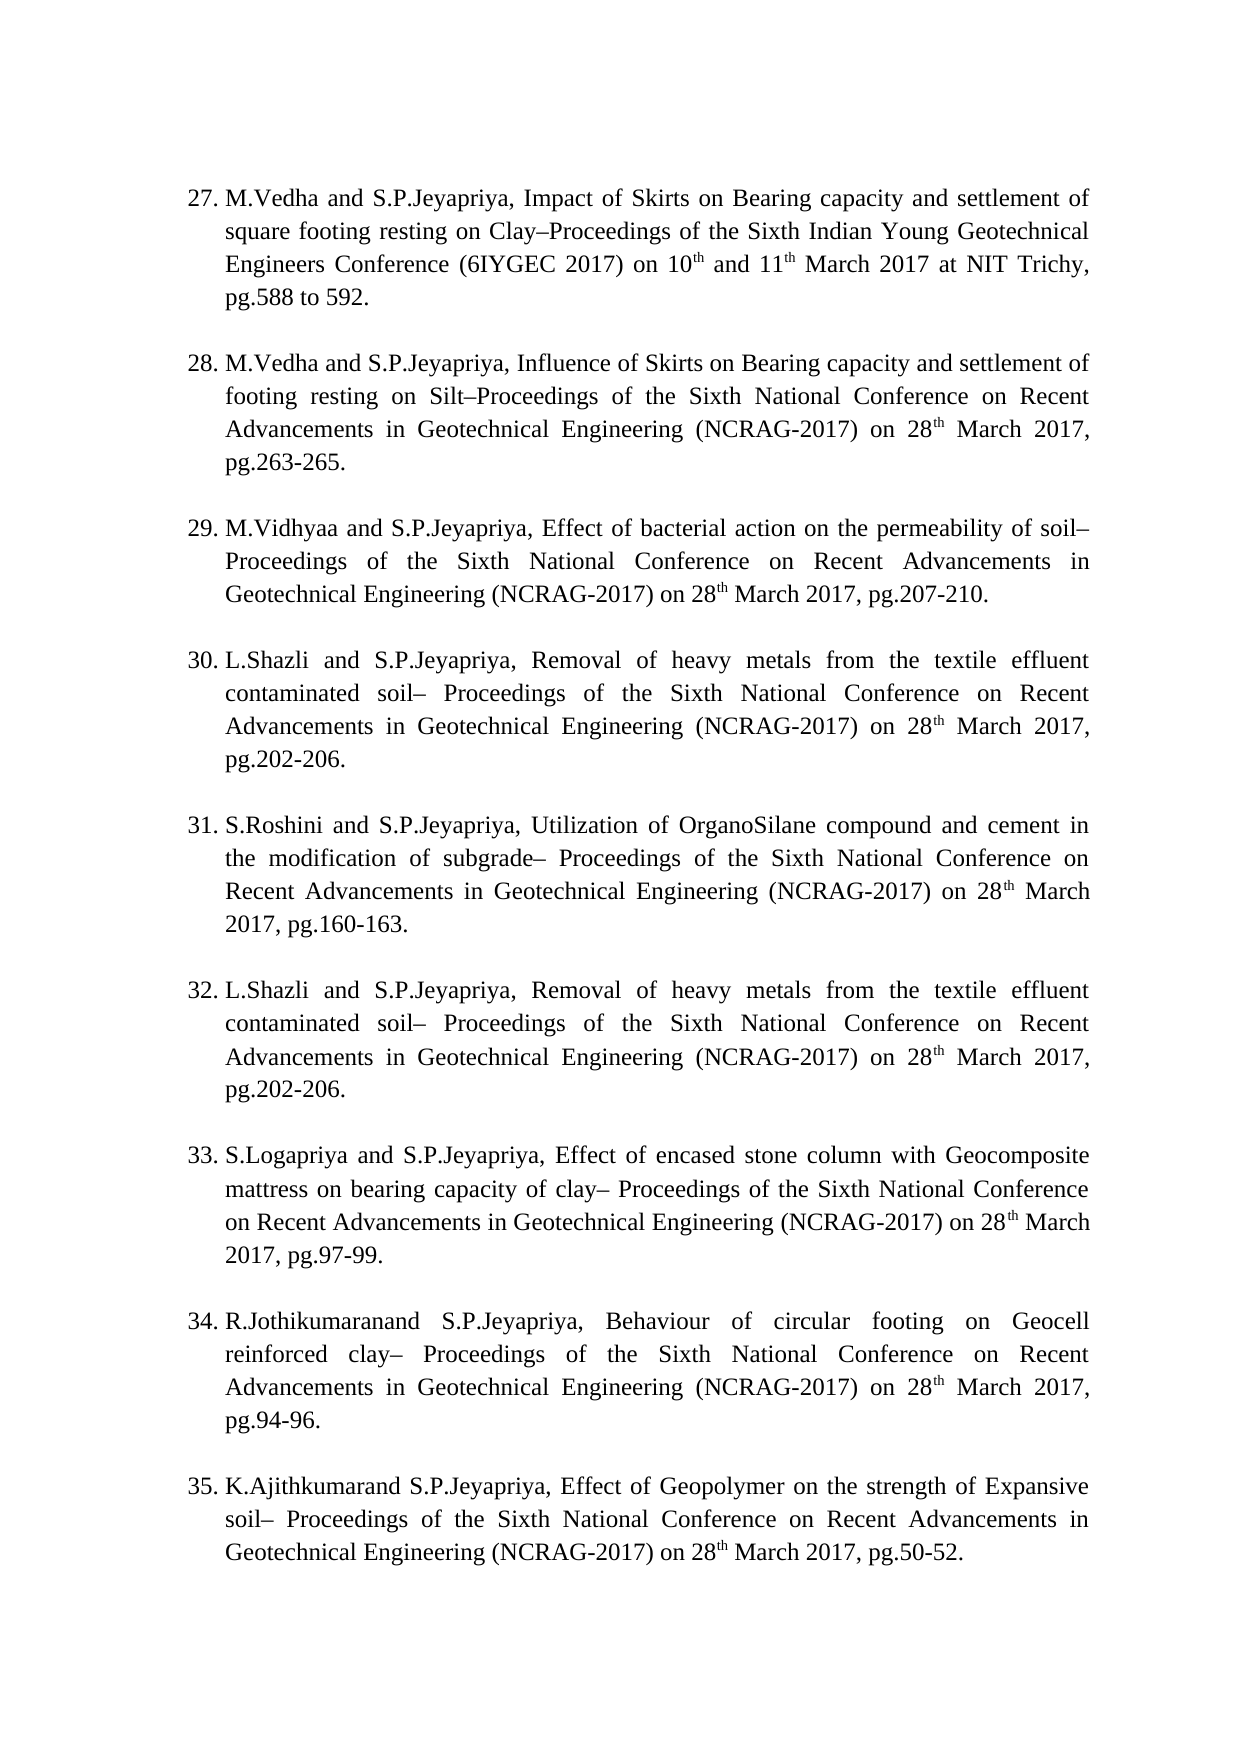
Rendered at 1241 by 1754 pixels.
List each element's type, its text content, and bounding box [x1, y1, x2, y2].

list M.Vidhyaa and S.P.Jeyapriya, Effect of bacterial action on the permeability of soil– Proceedings of the Sixth National Conference on Recent Advancements in Geotechnical Engineering (NCRAG-2017) on 28th March 2017, pg.207-210. [187, 513, 1090, 608]
list L.Shazli and S.P.Jeyapriya, Removal of heavy metals from the textile effluent contaminated soil– Proceedings of the Sixth National Conference on Recent Advancements in Geotechnical Engineering (NCRAG-2017) on 28th March 2017, pg.202-206. [187, 976, 1090, 1103]
list R.Jothikumaranand S.P.Jeyapriya, Behaviour of circular footing on Geocell reinforced clay– Proceedings of the Sixth National Conference on Recent Advancements in Geotechnical Engineering (NCRAG-2017) on 28th March 2017, pg.94-96. [187, 1306, 1090, 1433]
list M.Vedha and S.P.Jeyapriya, Influence of Skirts on Bearing capacity and settlement of footing resting on Silt–Proceedings of the Sixth National Conference on Recent Advancements in Geotechnical Engineering (NCRAG-2017) on 28th March 2017, pg.263-265. [187, 348, 1090, 476]
list K.Ajithkumarand S.P.Jeyapriya, Effect of Geopolymer on the strength of Expansive soil– Proceedings of the Sixth National Conference on Recent Advancements in Geotechnical Engineering (NCRAG-2017) on 28th March 2017, pg.50-52. [187, 1471, 1090, 1566]
list M.Vedha and S.P.Jeyapriya, Impact of Skirts on Bearing capacity and settlement of square footing resting on Clay–Proceedings of the Sixth Indian Young Geotechnical Engineers Conference (6IYGEC 2017) on 10th and 11th March 2017 at NIT Trichy, pg.588 to 592. [187, 183, 1090, 311]
list S.Roshini and S.P.Jeyapriya, Utilization of OrganoSilane compound and cement in the modification of subgrade– Proceedings of the Sixth National Conference on Recent Advancements in Geotechnical Engineering (NCRAG-2017) on 28th March 2017, pg.160-163. [187, 810, 1090, 938]
list S.Logapriya and S.P.Jeyapriya, Effect of encased stone column with Geocomposite mattress on bearing capacity of clay– Proceedings of the Sixth National Conference on Recent Advancements in Geotechnical Engineering (NCRAG-2017) on 28th March 2017, pg.97-99. [187, 1141, 1090, 1268]
list L.Shazli and S.P.Jeyapriya, Removal of heavy metals from the textile effluent contaminated soil– Proceedings of the Sixth National Conference on Recent Advancements in Geotechnical Engineering (NCRAG-2017) on 28th March 2017, pg.202-206. [187, 645, 1090, 773]
